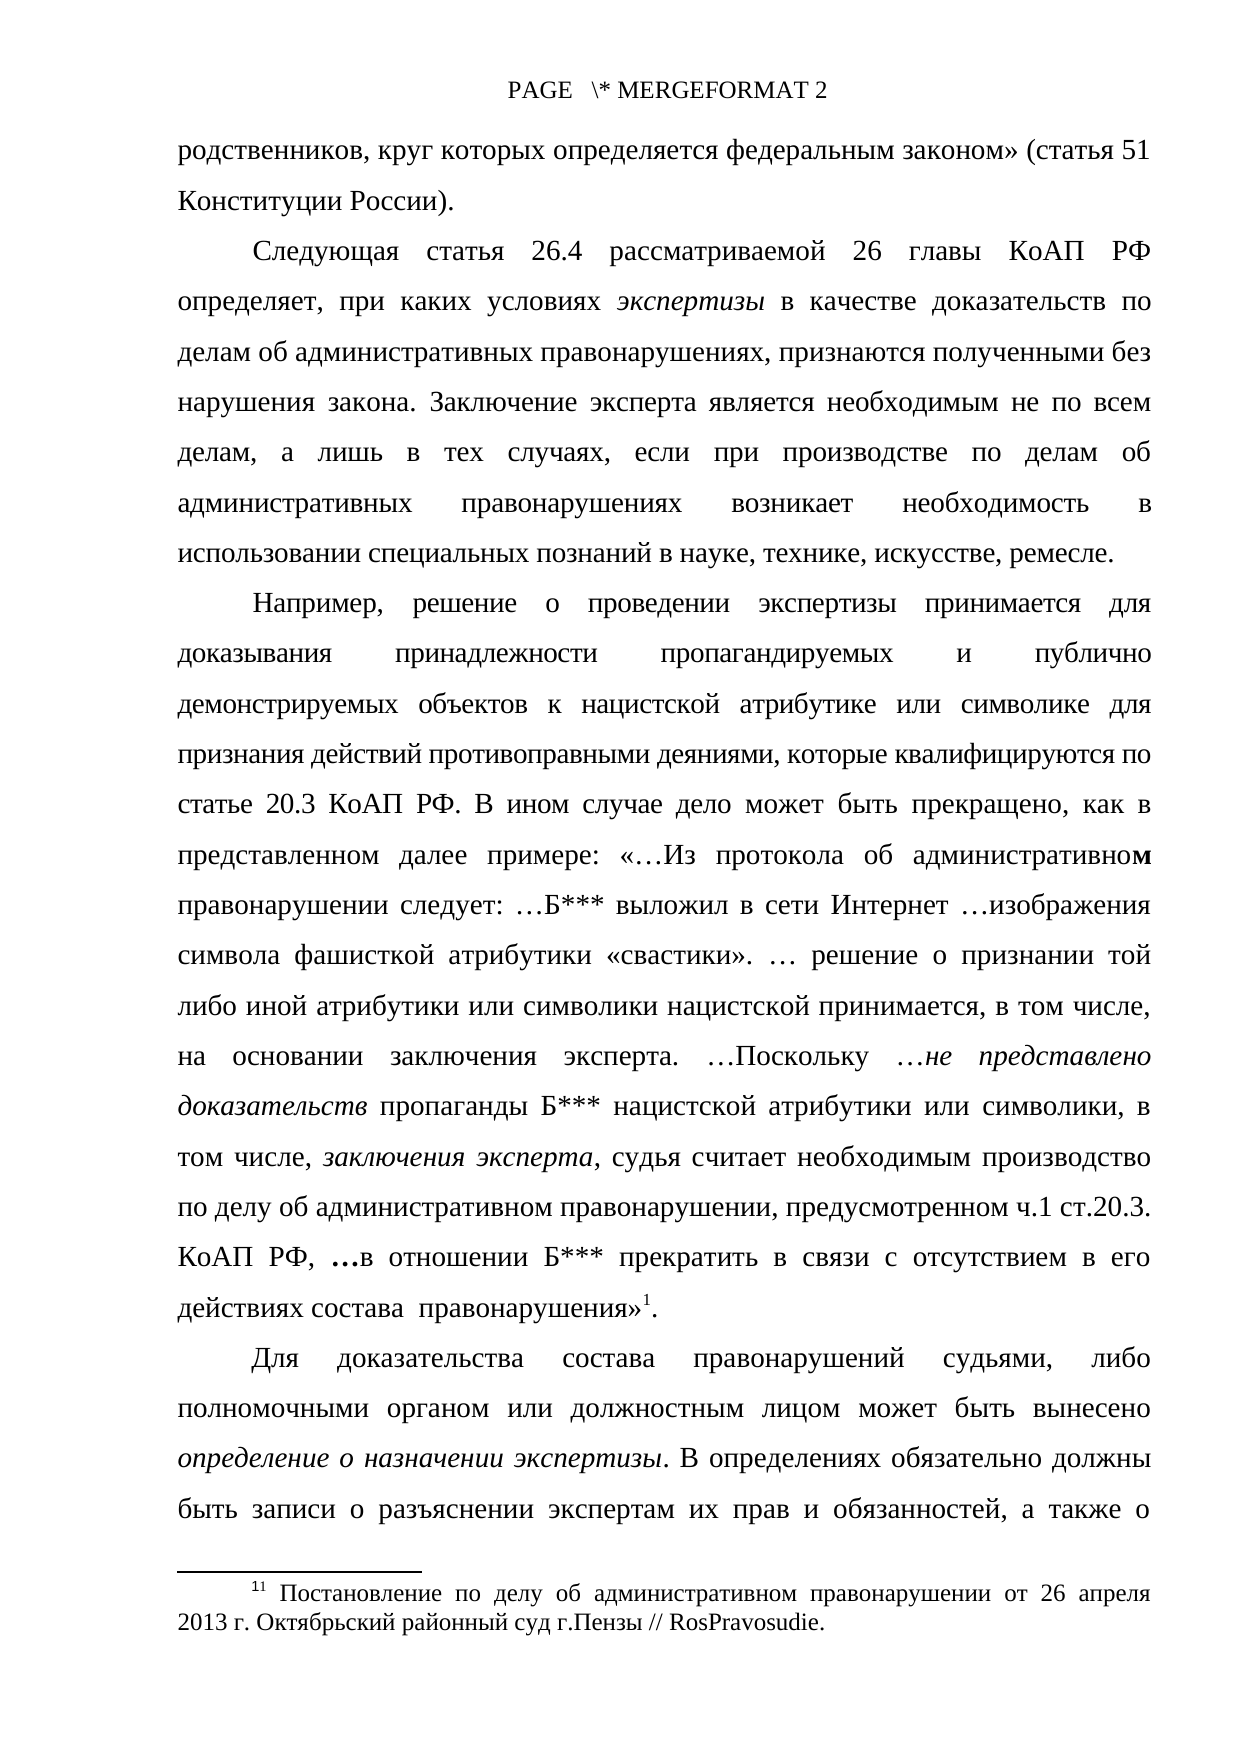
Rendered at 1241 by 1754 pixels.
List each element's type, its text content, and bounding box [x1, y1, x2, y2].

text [177, 132, 1152, 216]
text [177, 1340, 1152, 1524]
text Например, решение о проведении экспертизы принимается для доказывания принадлежности пропагандируемых и публично демонстрируемых объектов к нацистской атрибутике или символике для признания действий противоправными деяниями, которые квалифицируются по статье 20.3 КоАП РФ. В ином случае дело может быть прекращено, как в представленном далее примере: «…Из протокола об административном правонарушении следует: …Б*** выложил в сети Интернет …изображения символа фашисткой атрибутики «свастики». … решение о признании той либо иной атрибутики или символики нацистской принимается, в том числе, на основании заключения эксперта. …Поскольку …не представлено доказательств пропаганды Б*** нацистской атрибутики или символики, в том числе, заключения эксперта, судья считает необходимым производство по делу об административном правонарушении, предусмотренном ч.1 ст.20.3. КоАП РФ, …в отношении Б*** прекратить в связи с отсутствием в его действиях состава правонарушения»1. [177, 585, 1152, 1323]
text Следующая статья 26.4 рассматриваемой 26 главы КоАП РФ определяет, при каких условиях экспертизы в качестве доказательств по делам об административных правонарушениях, признаются полученными без нарушения закона. Заключение эксперта является необходимым не по всем делам, а лишь в тех случаях, если при производстве по делам об административных правонарушениях возникает необходимость в использовании специальных познаний в науке, технике, искусстве, ремесле. [177, 233, 1152, 568]
